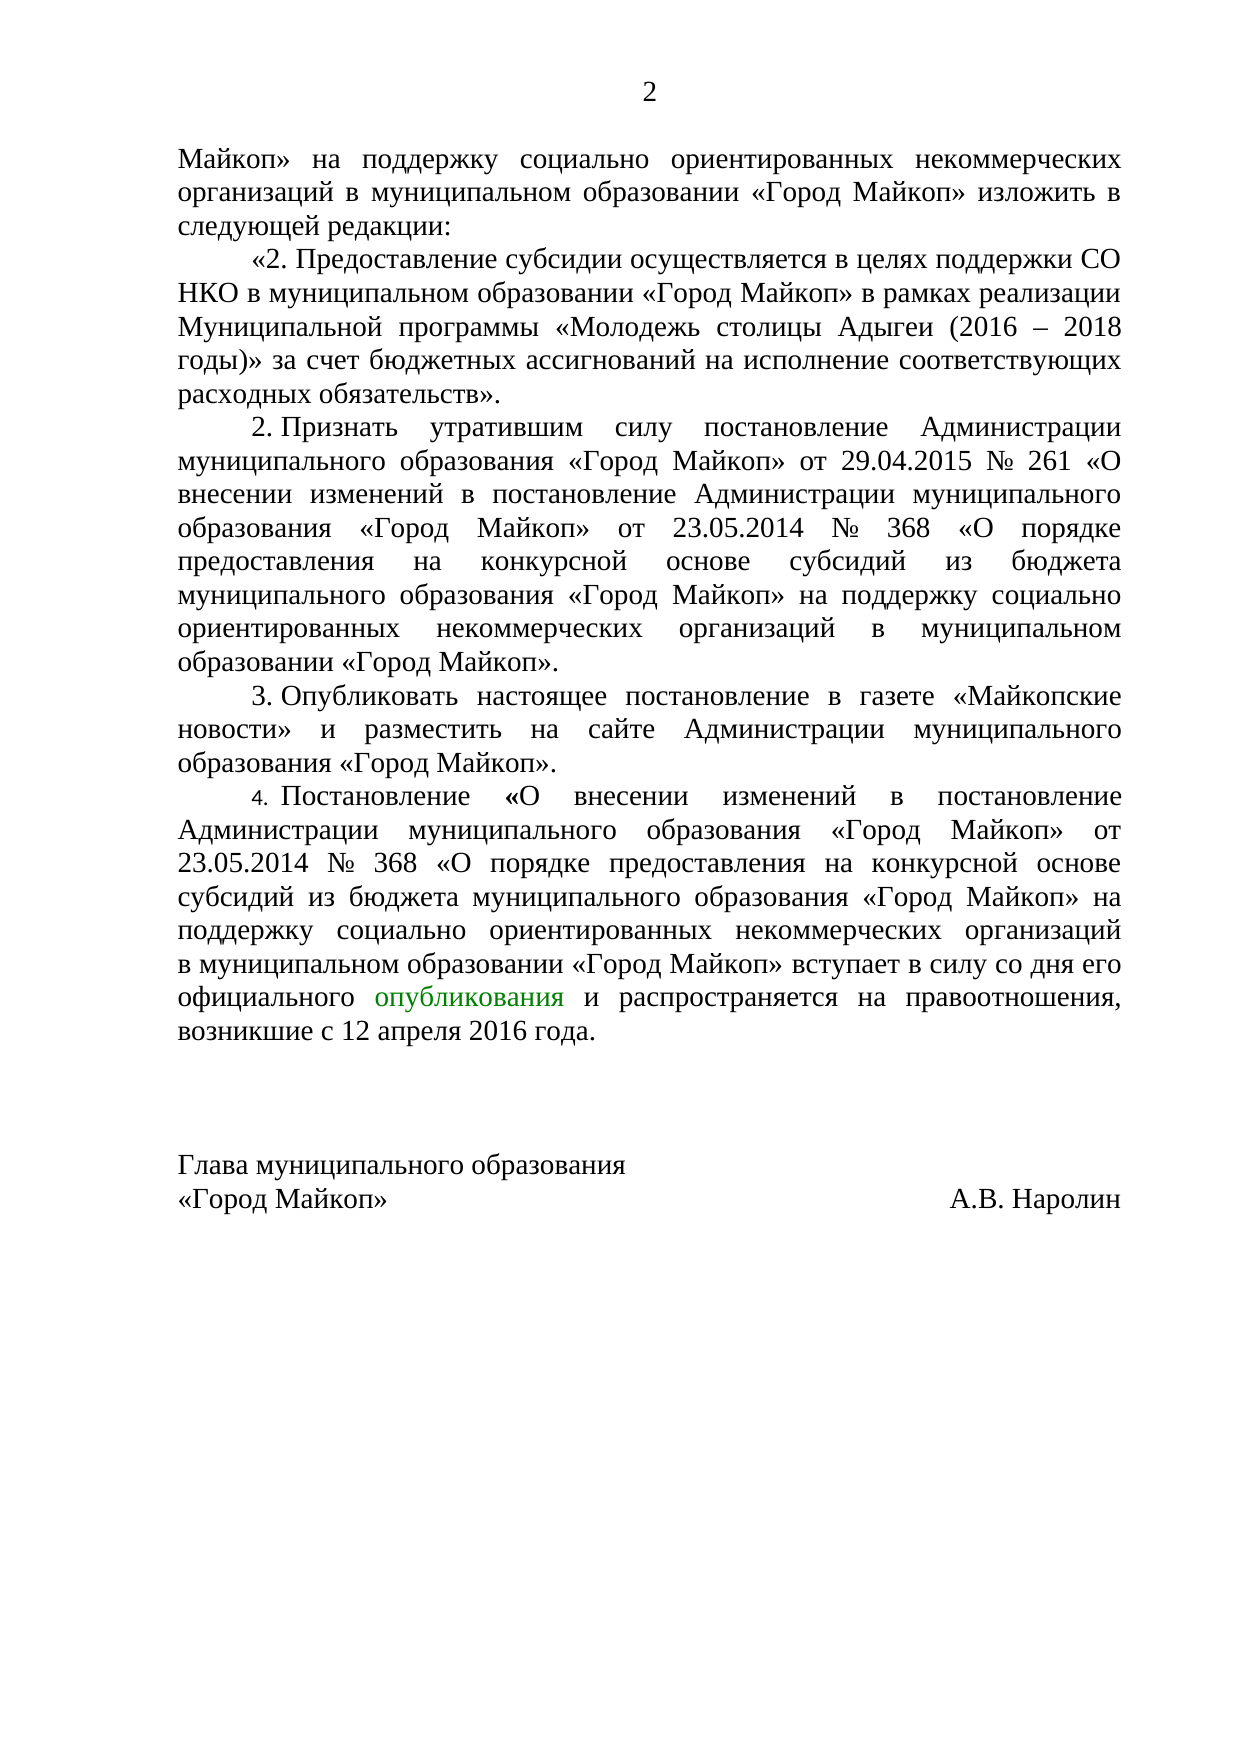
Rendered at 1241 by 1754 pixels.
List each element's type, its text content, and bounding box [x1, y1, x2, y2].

list Постановление «О внесении изменений в постановление Администрации муниципального образования «Город Майкоп» от 23.05.2014 № 368 «О порядке предоставления на конкурсной основе субсидий из бюджета муниципального образования «Город Майкоп» на поддержку социально ориентированных некоммерческих организаций в муниципальном образовании «Город Майкоп» вступает в силу со дня его официального опубликования и распространяется на правоотношения, возникшие с 12 апреля 2016 года. [177, 778, 1122, 1047]
text Глава муниципального образования [177, 1147, 1122, 1181]
text «Город Майкоп» А.В. Наролин [177, 1181, 1122, 1214]
list Опубликовать настоящее постановление в газете «Майкопские новости» и разместить на сайте Администрации муниципального образования «Город Майкоп». [177, 678, 1122, 778]
list Признать утратившим силу постановление Администрации муниципального образования «Город Майкоп» от 29.04.2015 № 261 «О внесении изменений в постановление Администрации муниципального образования «Город Майкоп» от 23.05.2014 № 368 «О порядке предоставления на конкурсной основе субсидий из бюджета муниципального образования «Город Майкоп» на поддержку социально ориентированных некоммерческих организаций в муниципальном образовании «Город Майкоп». [177, 409, 1122, 678]
text Майкоп» на поддержку социально ориентированных некоммерческих организаций в муниципальном образовании «Город Майкоп» изложить в следующей редакции: [177, 141, 1122, 242]
list «2. Предоставление субсидии осуществляется в целях поддержки СО НКО в муниципальном образовании «Город Майкоп» в рамках реализации Муниципальной программы «Молодежь столицы Адыгеи (2016 – 2018 годы)» за счет бюджетных ассигнований на исполнение соответствующих расходных обязательств». [177, 242, 1122, 409]
